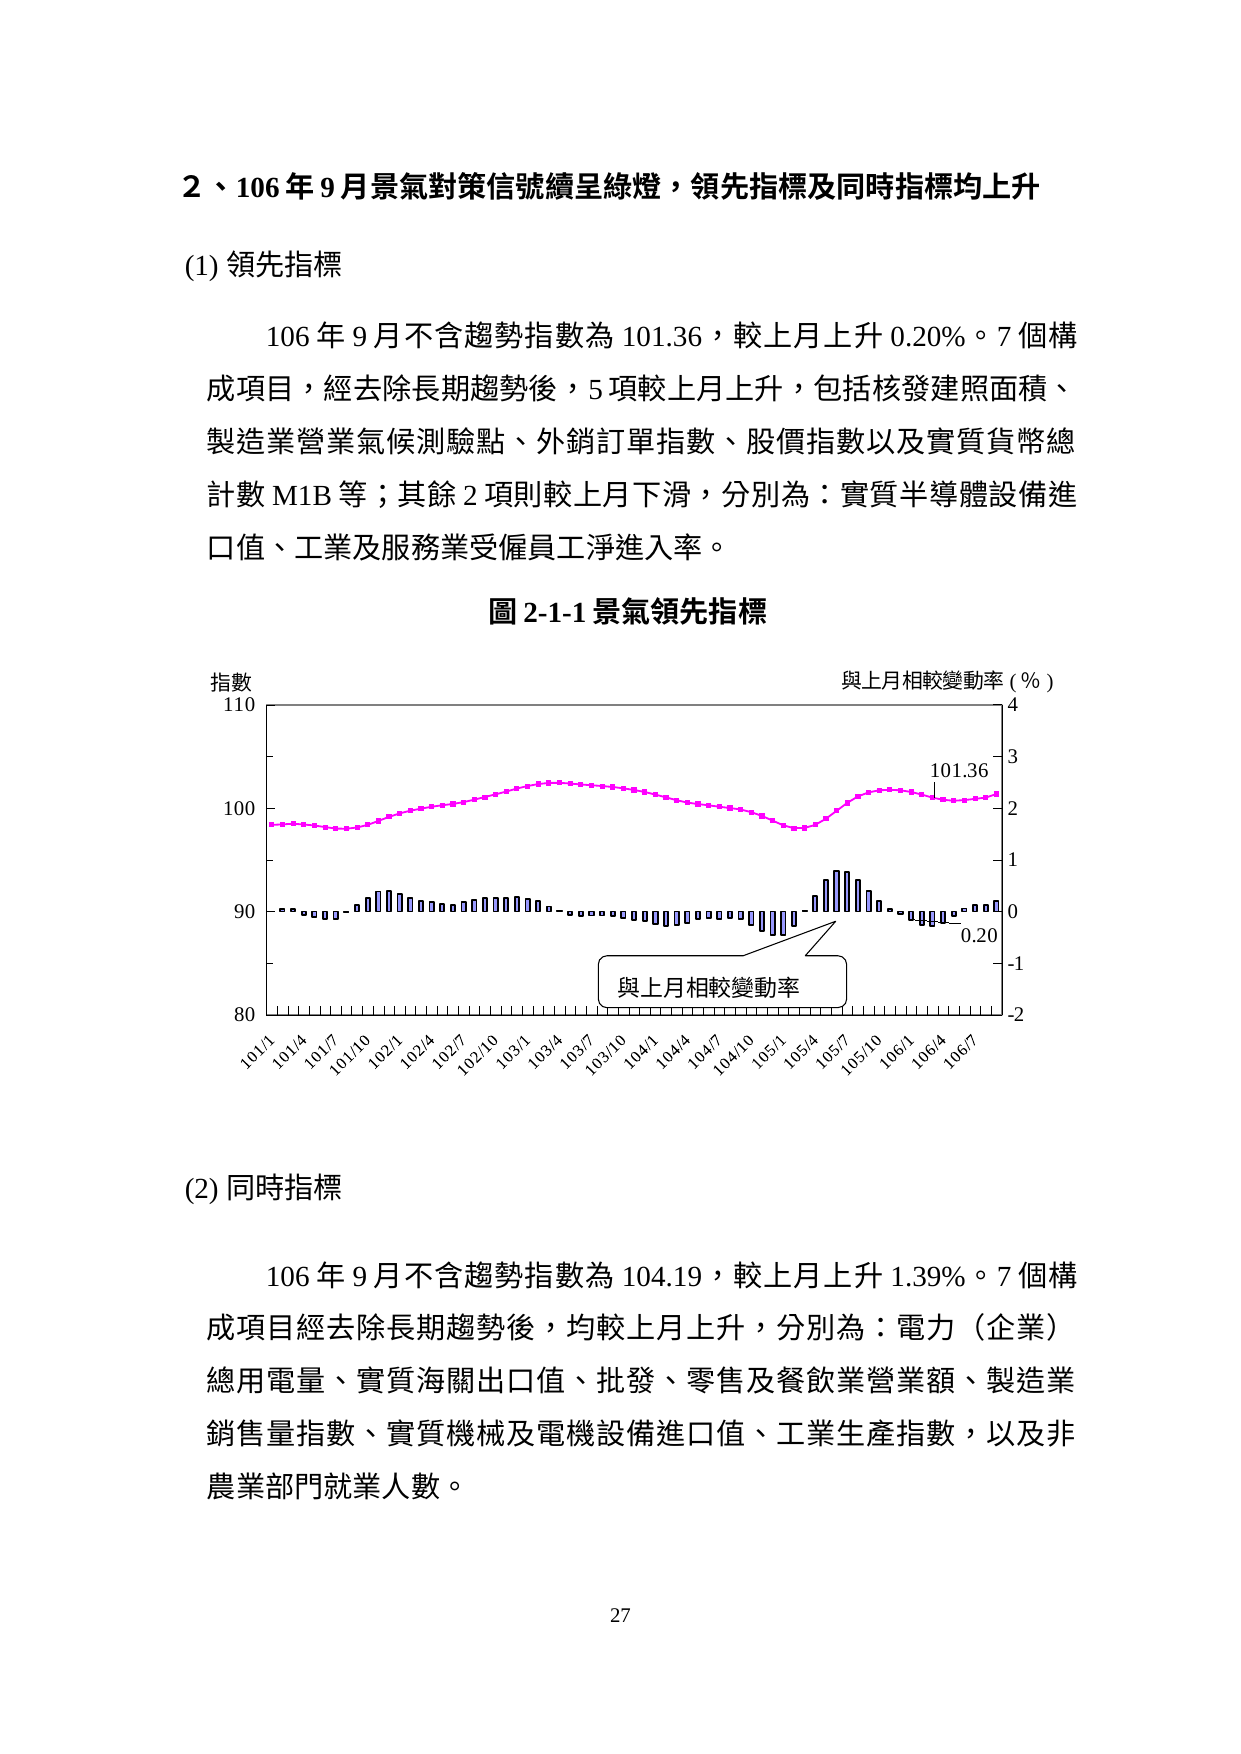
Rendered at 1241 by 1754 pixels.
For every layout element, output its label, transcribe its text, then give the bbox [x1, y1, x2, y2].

text ２、106年9月景氣對策信號續呈綠燈，領先指標及同時指標均上升 [177, 148, 1063, 223]
text 106年9月不含趨勢指數為101.36，較上月上升0.20%。7個構成項目，經去除長期趨勢後，5項較上月上升，包括核發建照面積、製造業營業氣候測驗點、外銷訂單指數、股價指數以及實質貨幣總計數M1B等；其餘2項則較上月下滑，分別為：實質半導體設備進口值、工業及服務業受僱員工淨進入率。 [207, 313, 1078, 567]
text (1) 領先指標 [177, 241, 1078, 284]
text 圖2-1-1景氣領先指標 [177, 596, 1078, 629]
text 106年9月不含趨勢指數為104.19，較上月上升1.39%。7個構成項目經去除長期趨勢後，均較上月上升，分別為：電力（企業）總用電量、實質海關出口值、批發、零售及餐飲業營業額、製造業銷售量指數、實質機械及電機設備進口值、工業生產指數，以及非農業部門就業人數。 [207, 1252, 1078, 1506]
text (2) 同時指標 [177, 1148, 1063, 1223]
